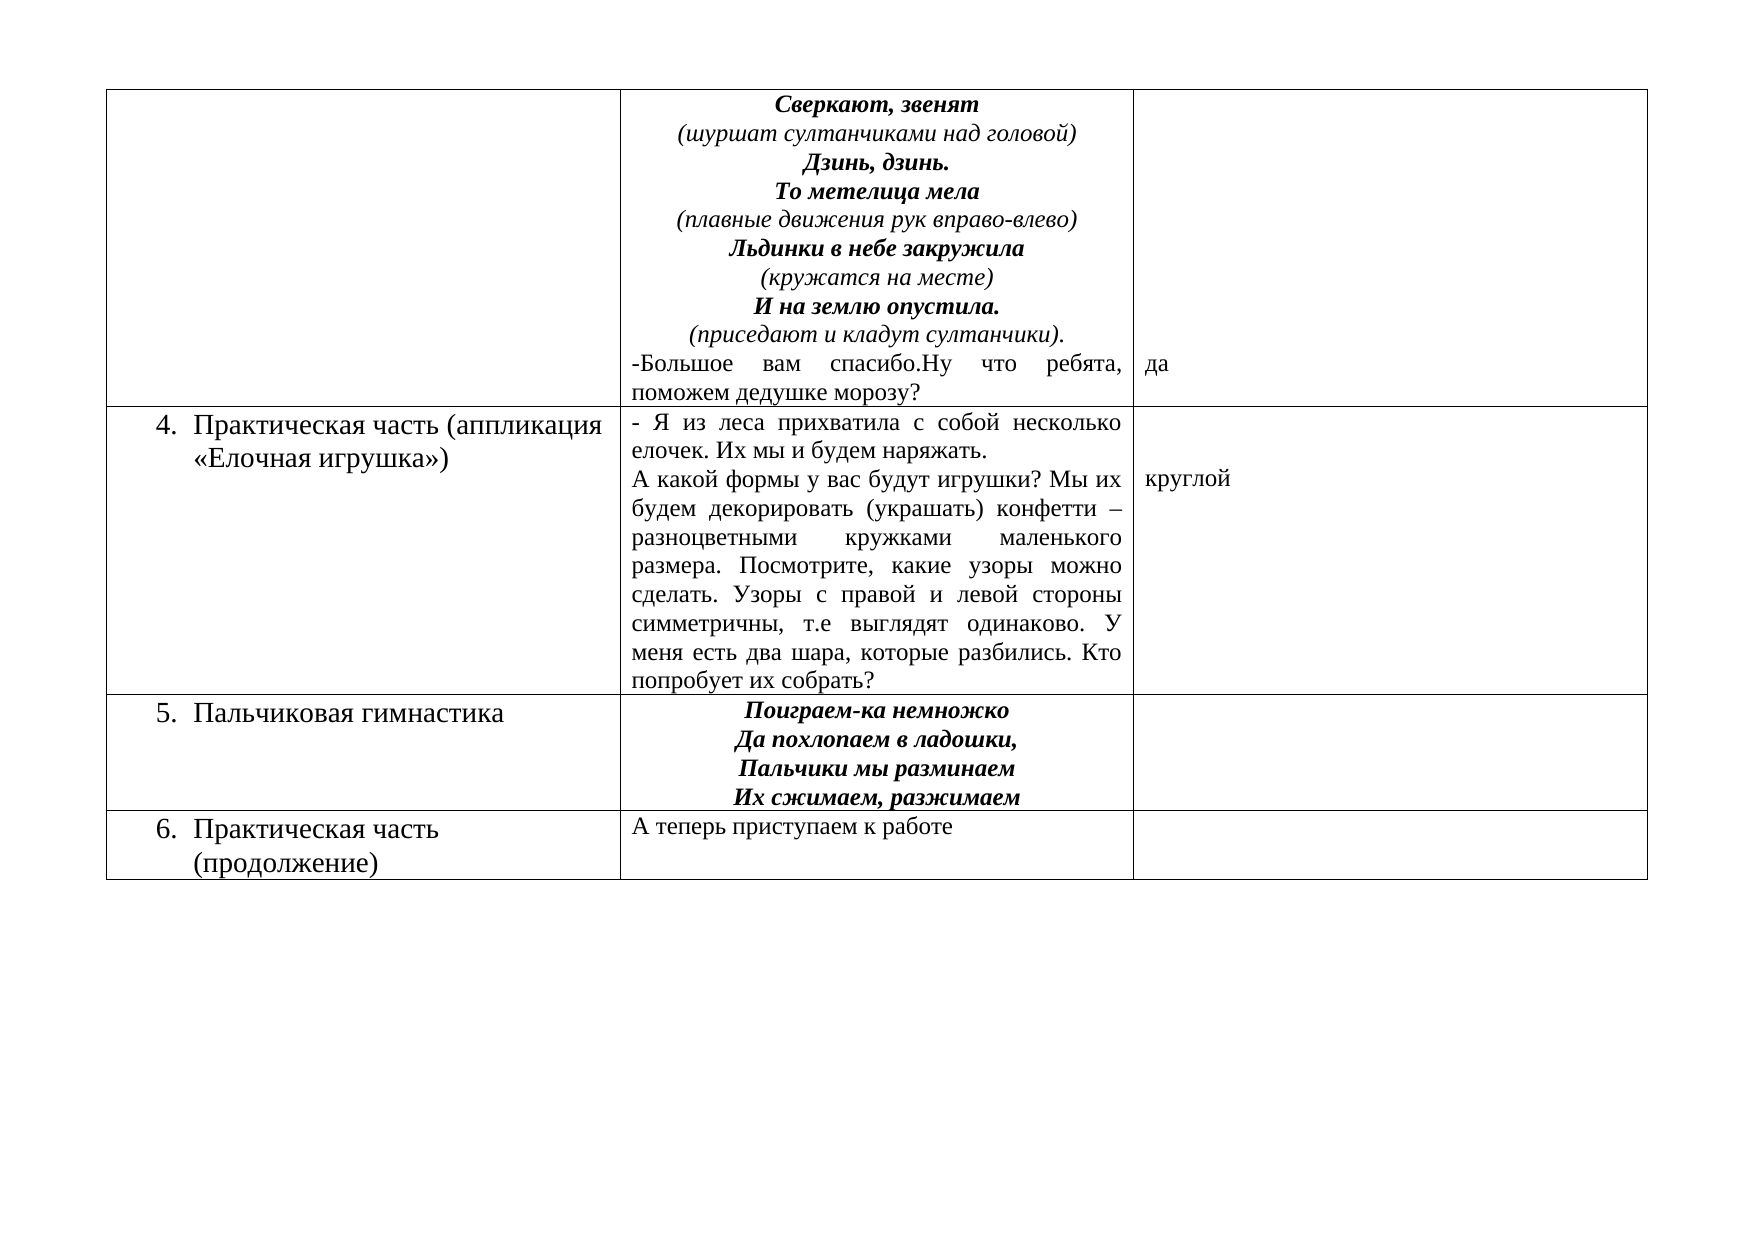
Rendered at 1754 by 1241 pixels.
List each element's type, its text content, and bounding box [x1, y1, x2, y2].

table_cell А теперь приступаем к работе [621, 811, 1133, 878]
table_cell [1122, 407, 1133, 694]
table_cell круглой [1134, 407, 1647, 694]
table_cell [1134, 90, 1647, 406]
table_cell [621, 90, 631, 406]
table_cell Практическая часть (аппликация «Елочная игрушка») [107, 407, 620, 694]
table_cell [1134, 811, 1647, 878]
table_cell Поиграем-ка немножко Да похлопаем в ладошки, Пальчики мы разминаем Их сжимаем, разжимаем [621, 695, 1133, 810]
table_cell [1134, 695, 1647, 810]
table_cell Пальчиковая гимнастика [107, 695, 620, 810]
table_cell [107, 90, 620, 406]
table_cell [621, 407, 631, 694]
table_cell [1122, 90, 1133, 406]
table_cell Практическая часть (продолжение) [107, 811, 620, 878]
